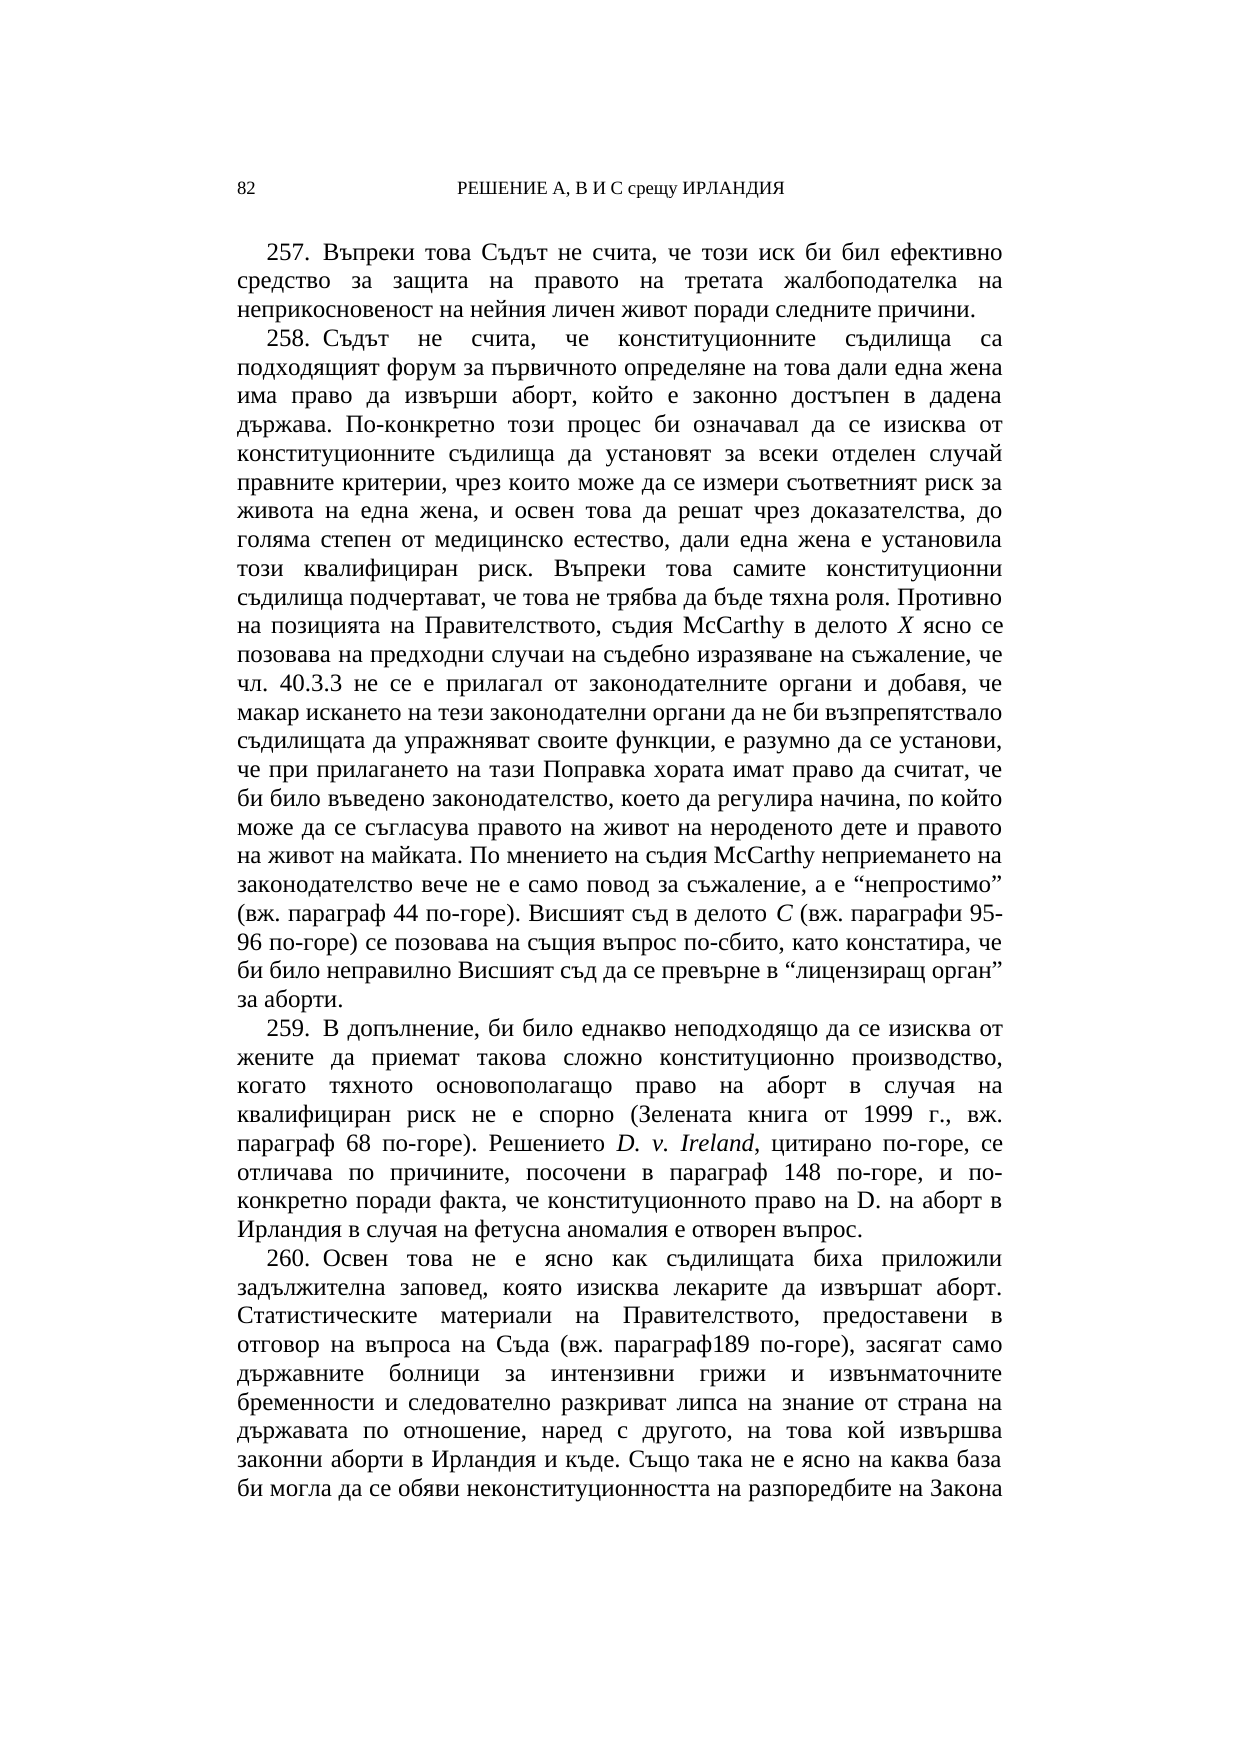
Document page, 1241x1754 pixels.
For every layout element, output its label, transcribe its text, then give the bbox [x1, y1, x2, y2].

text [237, 1243, 1003, 1502]
